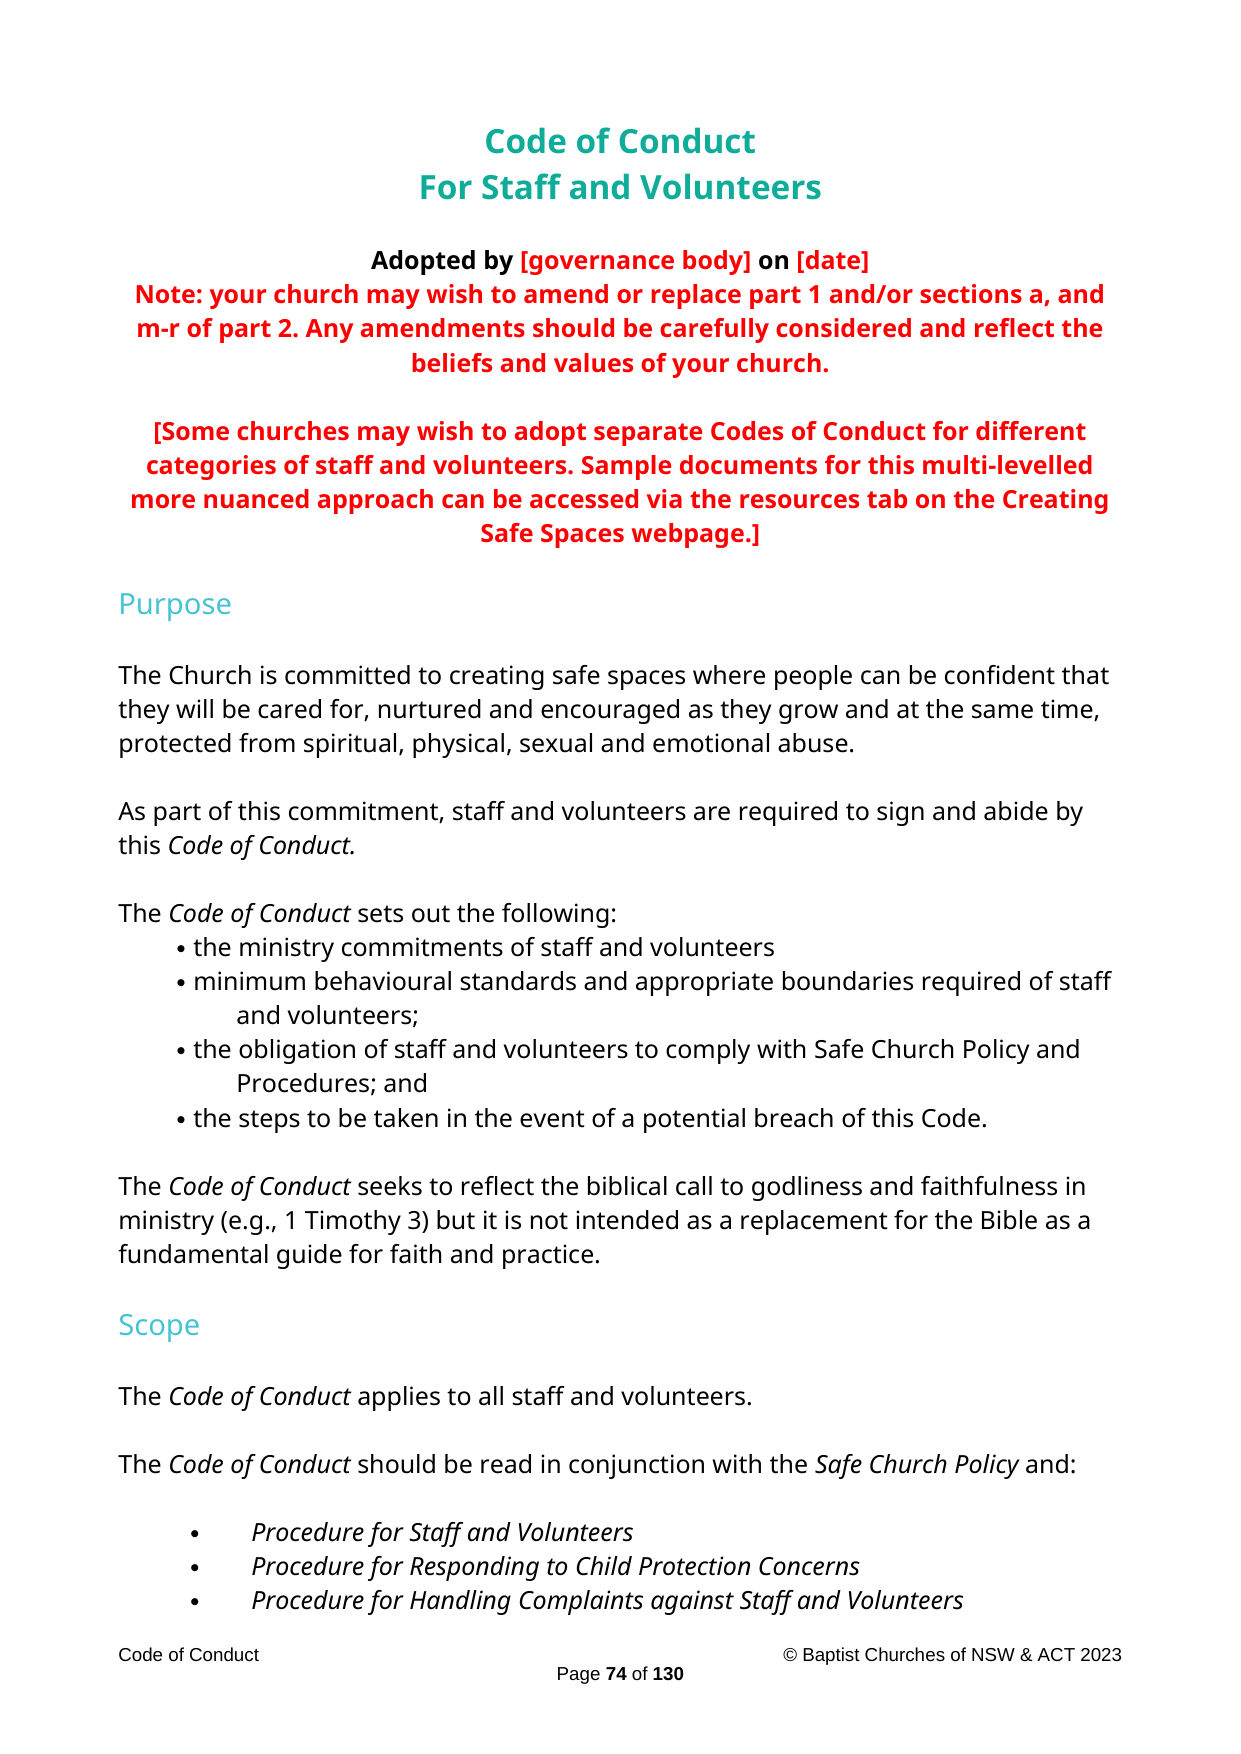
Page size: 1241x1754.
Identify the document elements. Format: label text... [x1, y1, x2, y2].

list Procedure for Responding to Child Protection Concerns [191, 1549, 1122, 1583]
text Adopted by [governance body] on [date] [118, 243, 1122, 277]
list minimum behavioural standards and appropriate boundaries required of staff and volunteers; [177, 964, 1122, 1032]
text The Code of Conduct applies to all staff and volunteers. [118, 1378, 1122, 1412]
text Scope [118, 1304, 1122, 1344]
text The Code of Conduct seeks to reflect the biblical call to godliness and faithfulness in ministry (e.g., 1 Timothy 3) but it is not intended as a replacement for the Bible as a fundamental guide for faith and practice. [118, 1168, 1122, 1271]
list the steps to be taken in the event of a potential breach of this Code. [177, 1100, 1122, 1134]
text [Some churches may wish to adopt separate Codes of Conduct for different categories of staff and volunteers. Sample documents for this multi-levelled more nuanced approach can be accessed via the resources tab on the Creating Safe Spaces webpage.] [118, 413, 1122, 549]
text Note: your church may wish to amend or replace part 1 and/or sections a, and m-r of part 2. Any amendments should be carefully considered and reflect the beliefs and values of your church. [118, 277, 1122, 379]
text Purpose [118, 584, 1122, 623]
text The Code of Conduct sets out the following: [118, 896, 1122, 930]
text As part of this commitment, staff and volunteers are required to sign and abide by this Code of Conduct. [118, 794, 1122, 862]
text Code of Conduct For Staff and Volunteers [118, 118, 1122, 209]
list the ministry commitments of staff and volunteers [177, 930, 1122, 964]
list the obligation of staff and volunteers to comply with Safe Church Policy and Procedures; and [177, 1032, 1122, 1100]
list Procedure for Staff and Volunteers [191, 1514, 1122, 1549]
text The Church is committed to creating safe spaces where people can be confident that they will be cared for, nurtured and encouraged as they grow and at the same time, protected from spiritual, physical, sexual and emotional abuse. [118, 657, 1122, 759]
text The Code of Conduct should be read in conjunction with the Safe Church Policy and: [118, 1446, 1122, 1481]
list Procedure for Handling Complaints against Staff and Volunteers [191, 1583, 1122, 1617]
